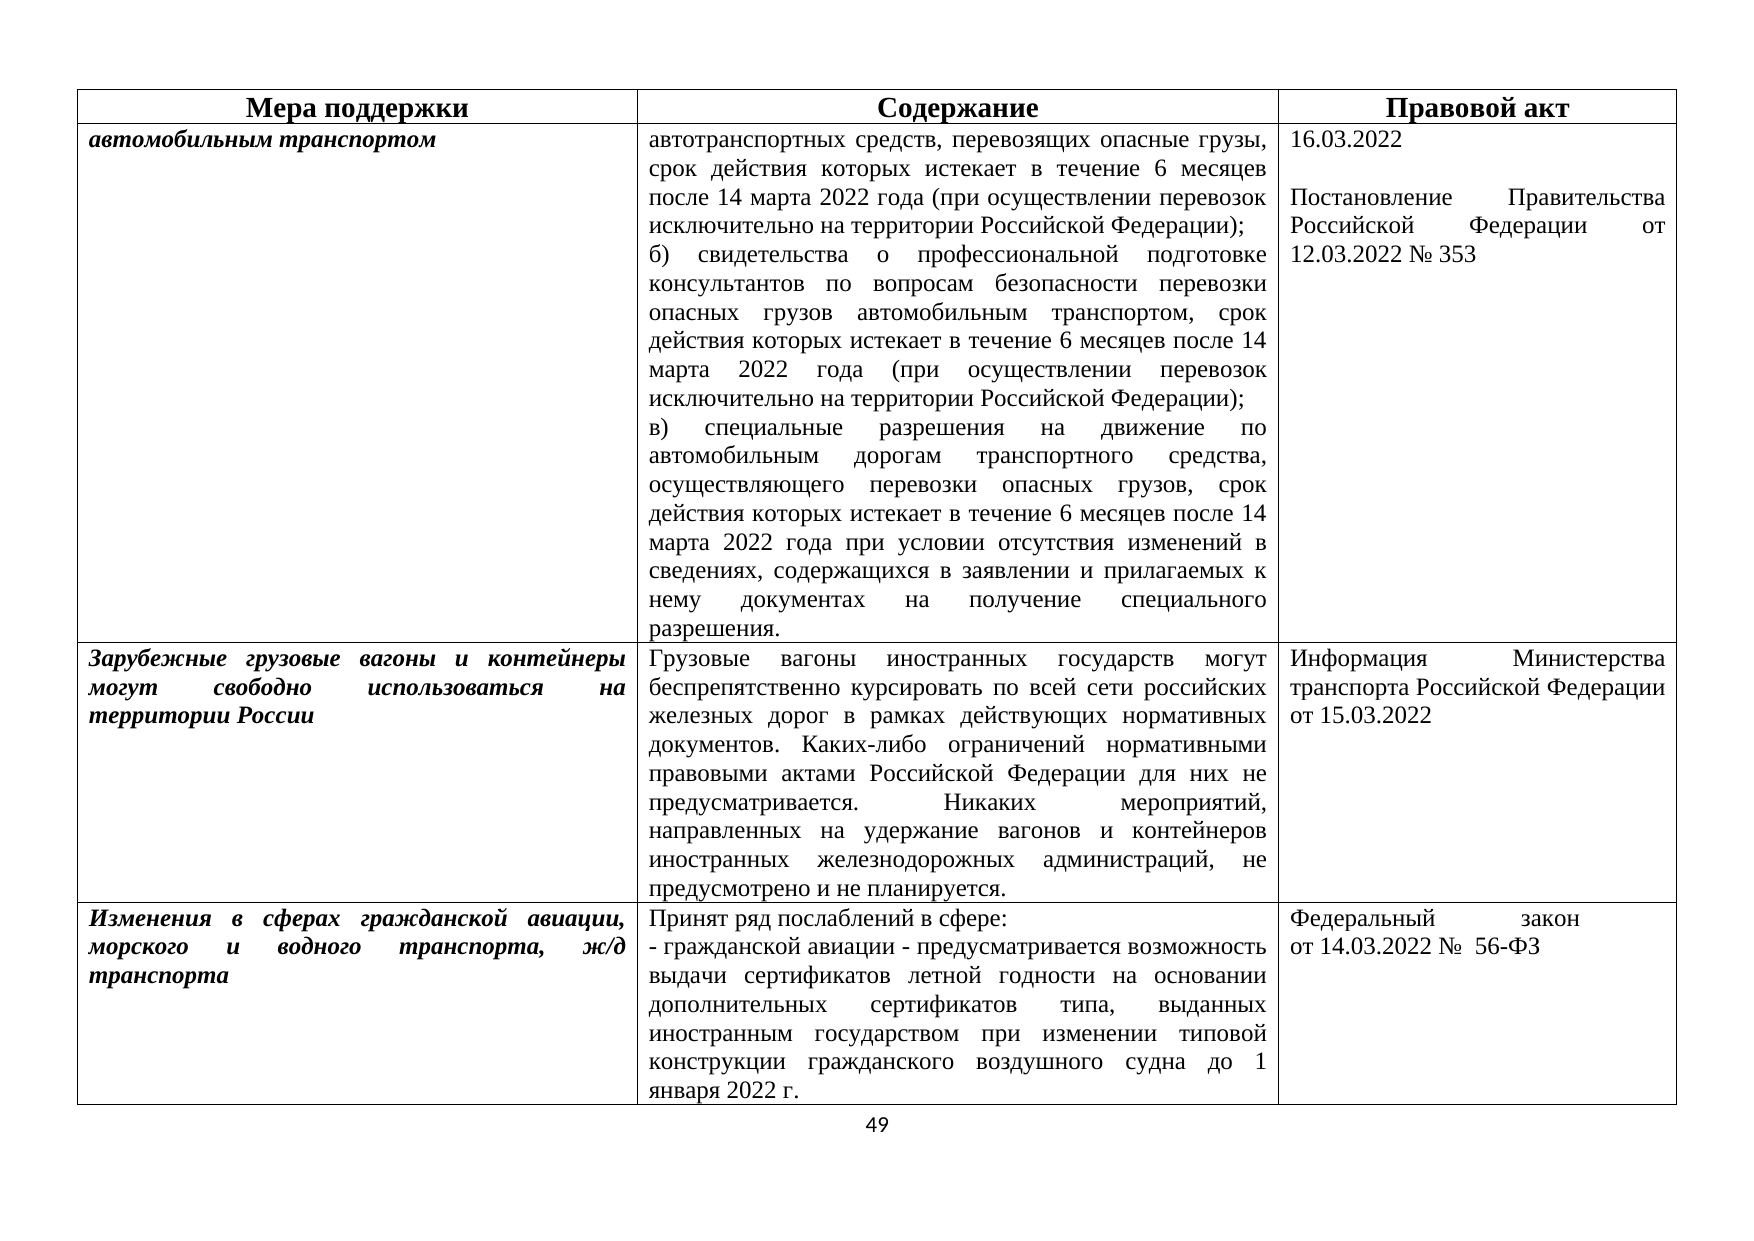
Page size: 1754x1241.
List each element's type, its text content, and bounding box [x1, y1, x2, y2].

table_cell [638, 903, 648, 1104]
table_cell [78, 124, 637, 642]
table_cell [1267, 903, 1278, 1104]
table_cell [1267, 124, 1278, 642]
table_cell Зарубежные грузовые вагоны и контейнеры могут свободно использоваться на территории России [78, 643, 637, 902]
table_header Мера поддержки [78, 90, 637, 123]
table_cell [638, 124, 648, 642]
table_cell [78, 903, 637, 1104]
table_header Содержание [638, 90, 1278, 123]
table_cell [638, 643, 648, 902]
table_header Правовой акт [1279, 90, 1676, 123]
table_cell Федеральный закон от 14.03.2022 № 56-ФЗ [1279, 903, 1676, 1104]
table_cell Информация Министерства транспорта Российской Федерации от 15.03.2022 [1279, 643, 1676, 902]
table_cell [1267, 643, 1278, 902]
table_cell Информация Федеральной службы по надзору в сфере транспорта от 16.03.2022 Постановление Правительства Российской Федерации от 12.03.2022 № 353 [1279, 124, 1676, 642]
